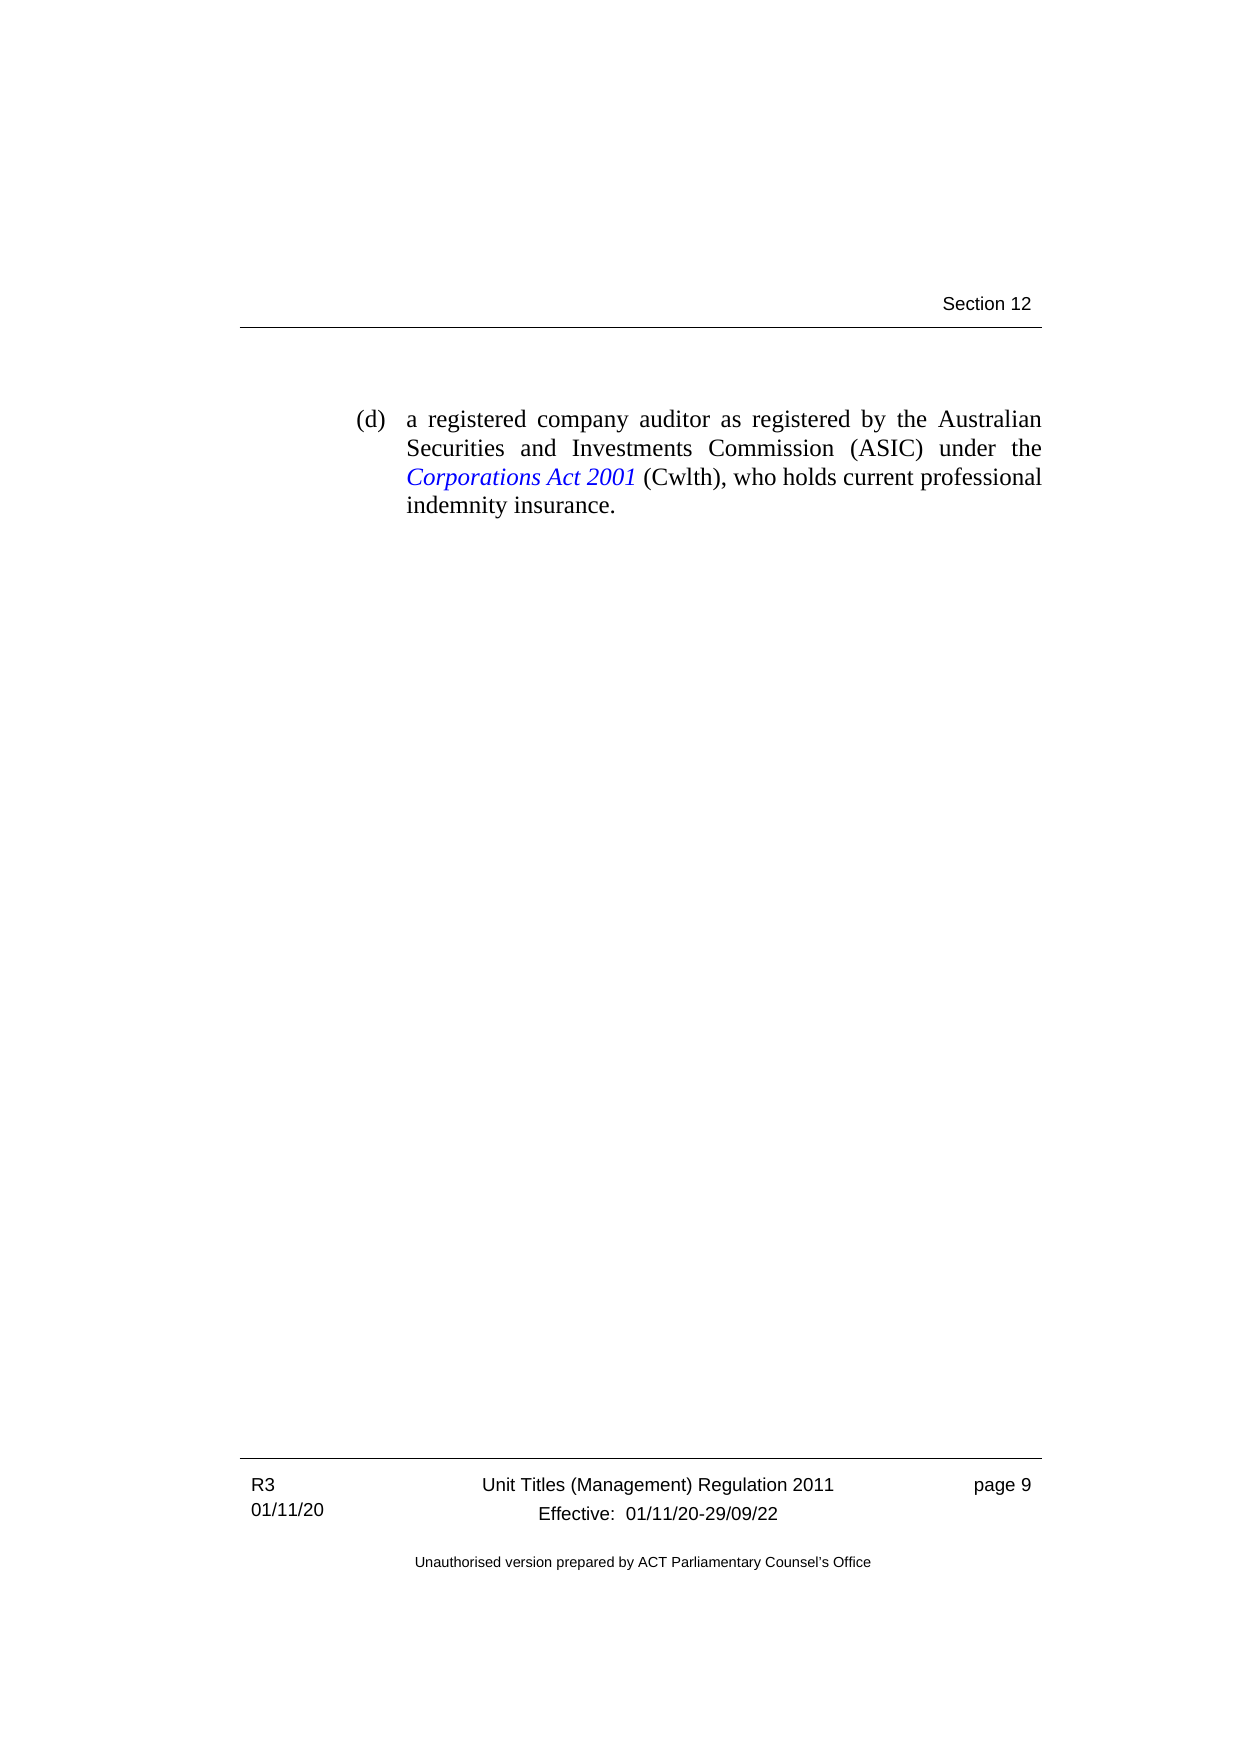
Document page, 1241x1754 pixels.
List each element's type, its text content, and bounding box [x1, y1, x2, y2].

text (d) a registered company auditor as registered by the Australian Securities and Investments Commission (ASIC) under the Corporations Act 2001 (Cwlth), who holds current professional indemnity insurance. [239, 404, 1042, 519]
